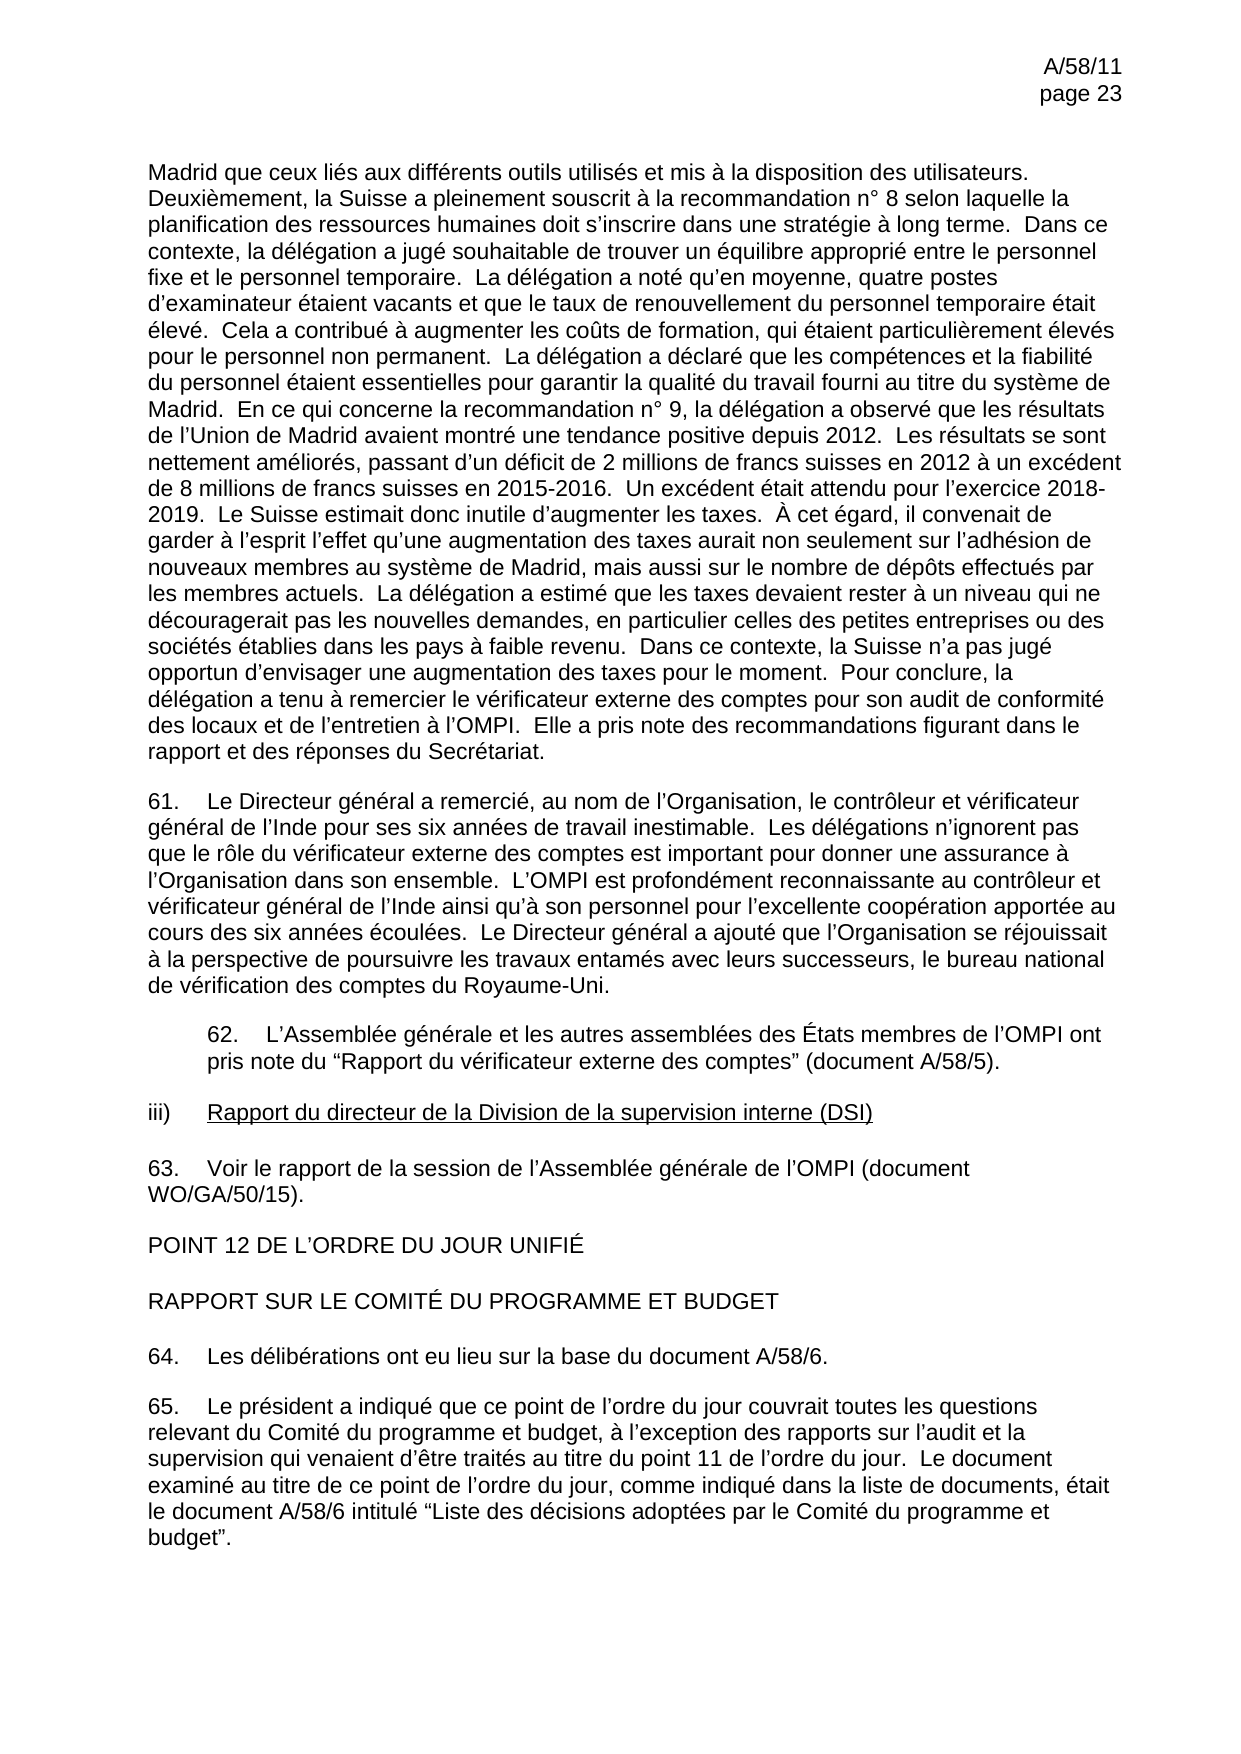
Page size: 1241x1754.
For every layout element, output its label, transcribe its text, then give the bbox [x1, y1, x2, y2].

text Le président a indiqué que ce point de l’ordre du jour couvrait toutes les questions relevant du Comité du programme et budget, à l’exception des rapports sur l’audit et la supervision qui venaient d’être traités au titre du point 11 de l’ordre du jour. Le document examiné au titre de ce point de l’ordre du jour, comme indiqué dans la liste de documents, était le document A/58/6 intitulé “Liste des décisions adoptées par le Comité du programme et budget”. [148, 1393, 1122, 1551]
subtitle Rapport sur le Comité du programme et budget [148, 1288, 1122, 1314]
text Les délibérations ont eu lieu sur la base du document A/58/6. [148, 1343, 1122, 1370]
list Le Directeur général a remercié, au nom de l’Organisation, le contrôleur et vérificateur général de l’Inde pour ses six années de travail inestimable. Les délégations n’ignorent pas que le rôle du vérificateur externe des comptes est important pour donner une assurance à l’Organisation dans son ensemble. L’OMPI est profondément reconnaissante au contrôleur et vérificateur général de l’Inde ainsi qu’à son personnel pour l’excellente coopération apportée au cours des six années écoulées. Le Directeur général a ajouté que l’Organisation se réjouissait à la perspective de poursuivre les travaux entamés avec leurs successeurs, le bureau national de vérification des comptes du Royaume-Uni. [148, 788, 1122, 998]
text Voir le rapport de la session de l’Assemblée générale de l’OMPI (document WO/GA/50/15). [148, 1154, 1122, 1207]
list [148, 158, 1122, 765]
subtitle iii) Rapport du directeur de la Division de la supervision interne (DSI) [148, 1099, 1122, 1125]
subtitle Point 12 de l’ordre du jour unifié [148, 1232, 1122, 1259]
text L’Assemblée générale et les autres assemblées des États membres de l’OMPI ont pris note du “Rapport du vérificateur externe des comptes” (document A/58/5). [207, 1021, 1122, 1074]
